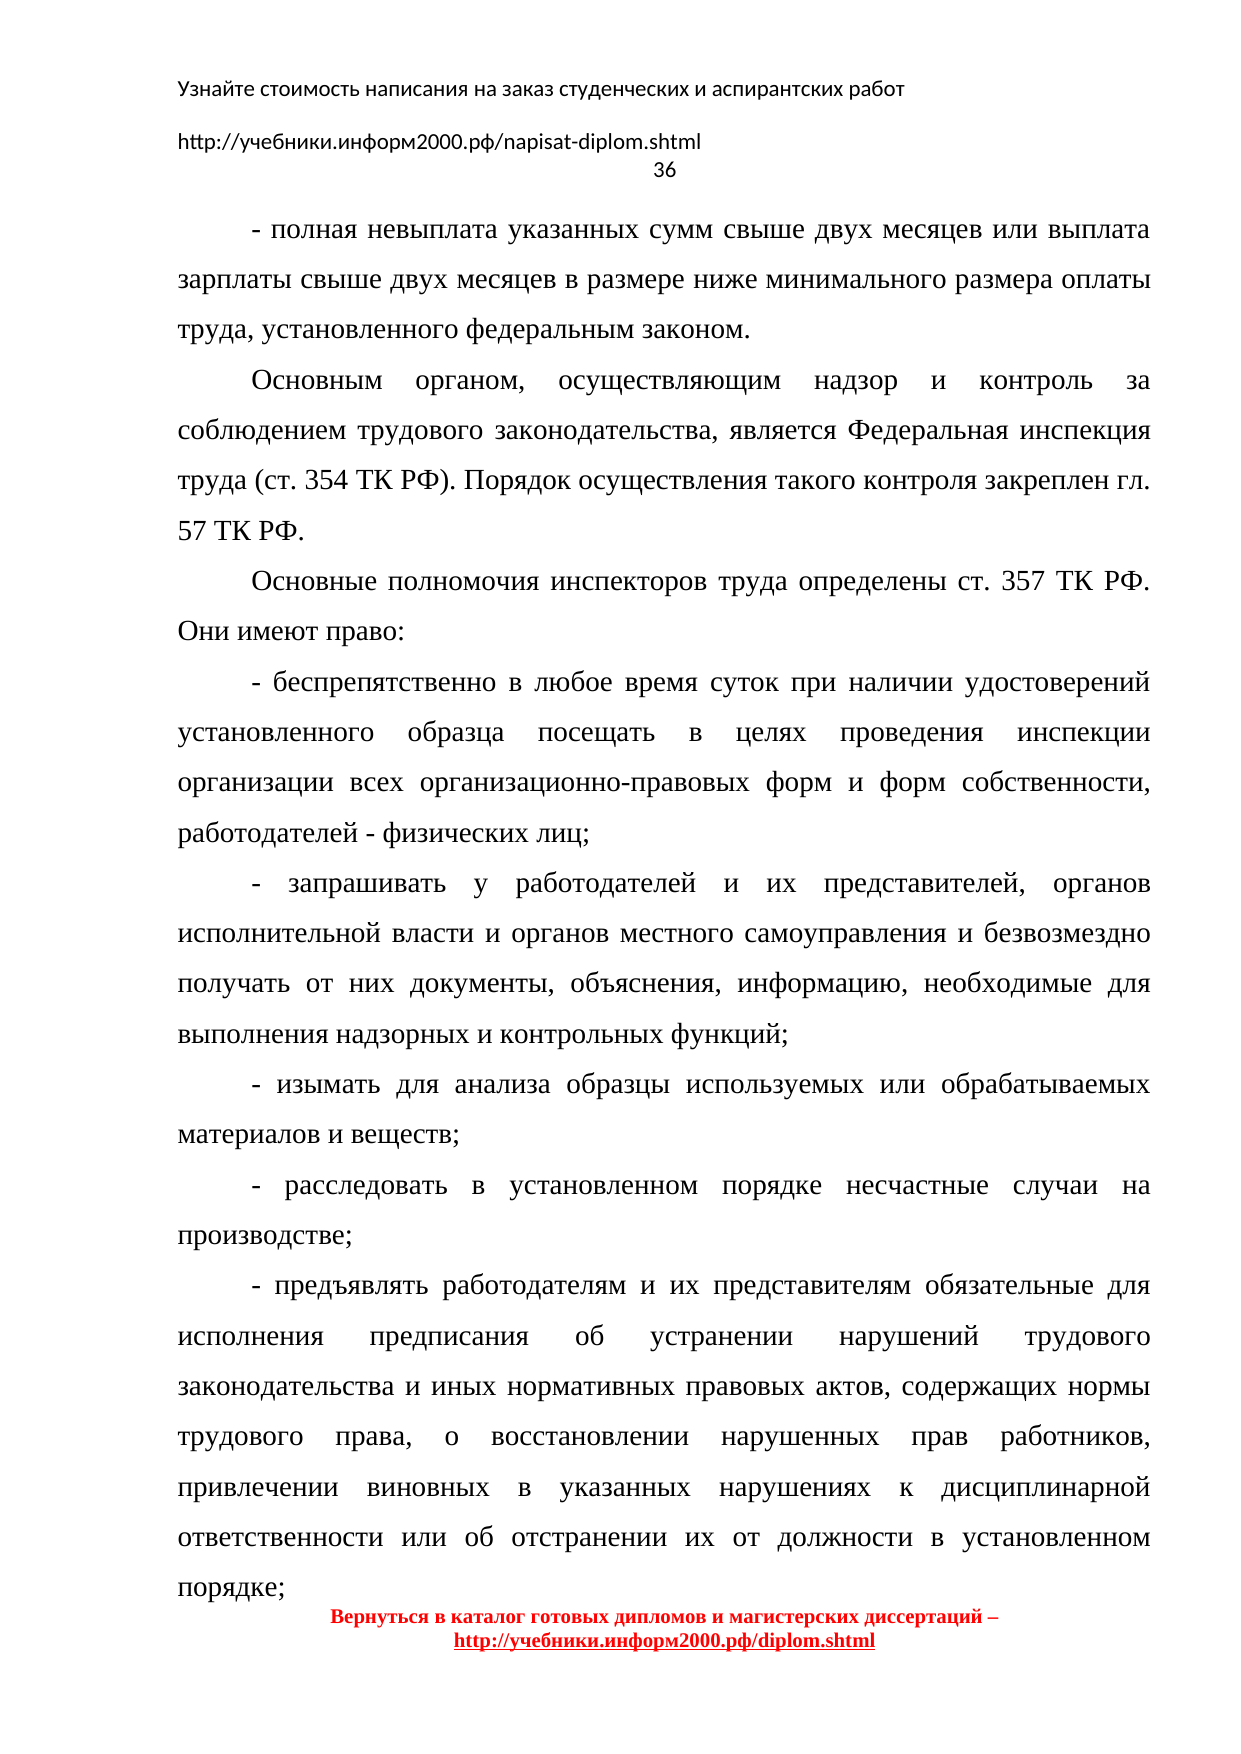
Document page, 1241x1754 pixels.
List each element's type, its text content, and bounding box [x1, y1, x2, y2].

text Основные полномочия инспекторов труда определены ст. 357 ТК РФ. Они имеют право: [177, 563, 1152, 647]
text - предъявлять работодателям и их представителям обязательные для исполнения предписания об устранении нарушений трудового законодательства и иных нормативных правовых актов, содержащих нормы трудового права, о восстановлении нарушенных прав работников, привлечении виновных в указанных нарушениях к дисциплинарной ответственности или об отстранении их от должности в установленном порядке; [177, 1267, 1152, 1603]
text - расследовать в установленном порядке несчастные случаи на производстве; [177, 1167, 1152, 1251]
text Основным органом, осуществляющим надзор и контроль за соблюдением трудового законодательства, является Федеральная инспекция труда (ст. 354 ТК РФ). Порядок осуществления такого контроля закреплен гл. 57 ТК РФ. [177, 362, 1152, 546]
text - полная невыплата указанных сумм свыше двух месяцев или выплата зарплаты свыше двух месяцев в размере ниже минимального размера оплаты труда, установленного федеральным законом. [177, 211, 1152, 345]
text - изымать для анализа образцы используемых или обрабатываемых материалов и веществ; [177, 1066, 1152, 1150]
text - беспрепятственно в любое время суток при наличии удостоверений установленного образца посещать в целях проведения инспекции организации всех организационно-правовых форм и форм собственности, работодателей - физических лиц; [177, 664, 1152, 848]
text - запрашивать у работодателей и их представителей, органов исполнительной власти и органов местного самоуправления и безвозмездно получать от них документы, объяснения, информацию, необходимые для выполнения надзорных и контрольных функций; [177, 865, 1152, 1049]
